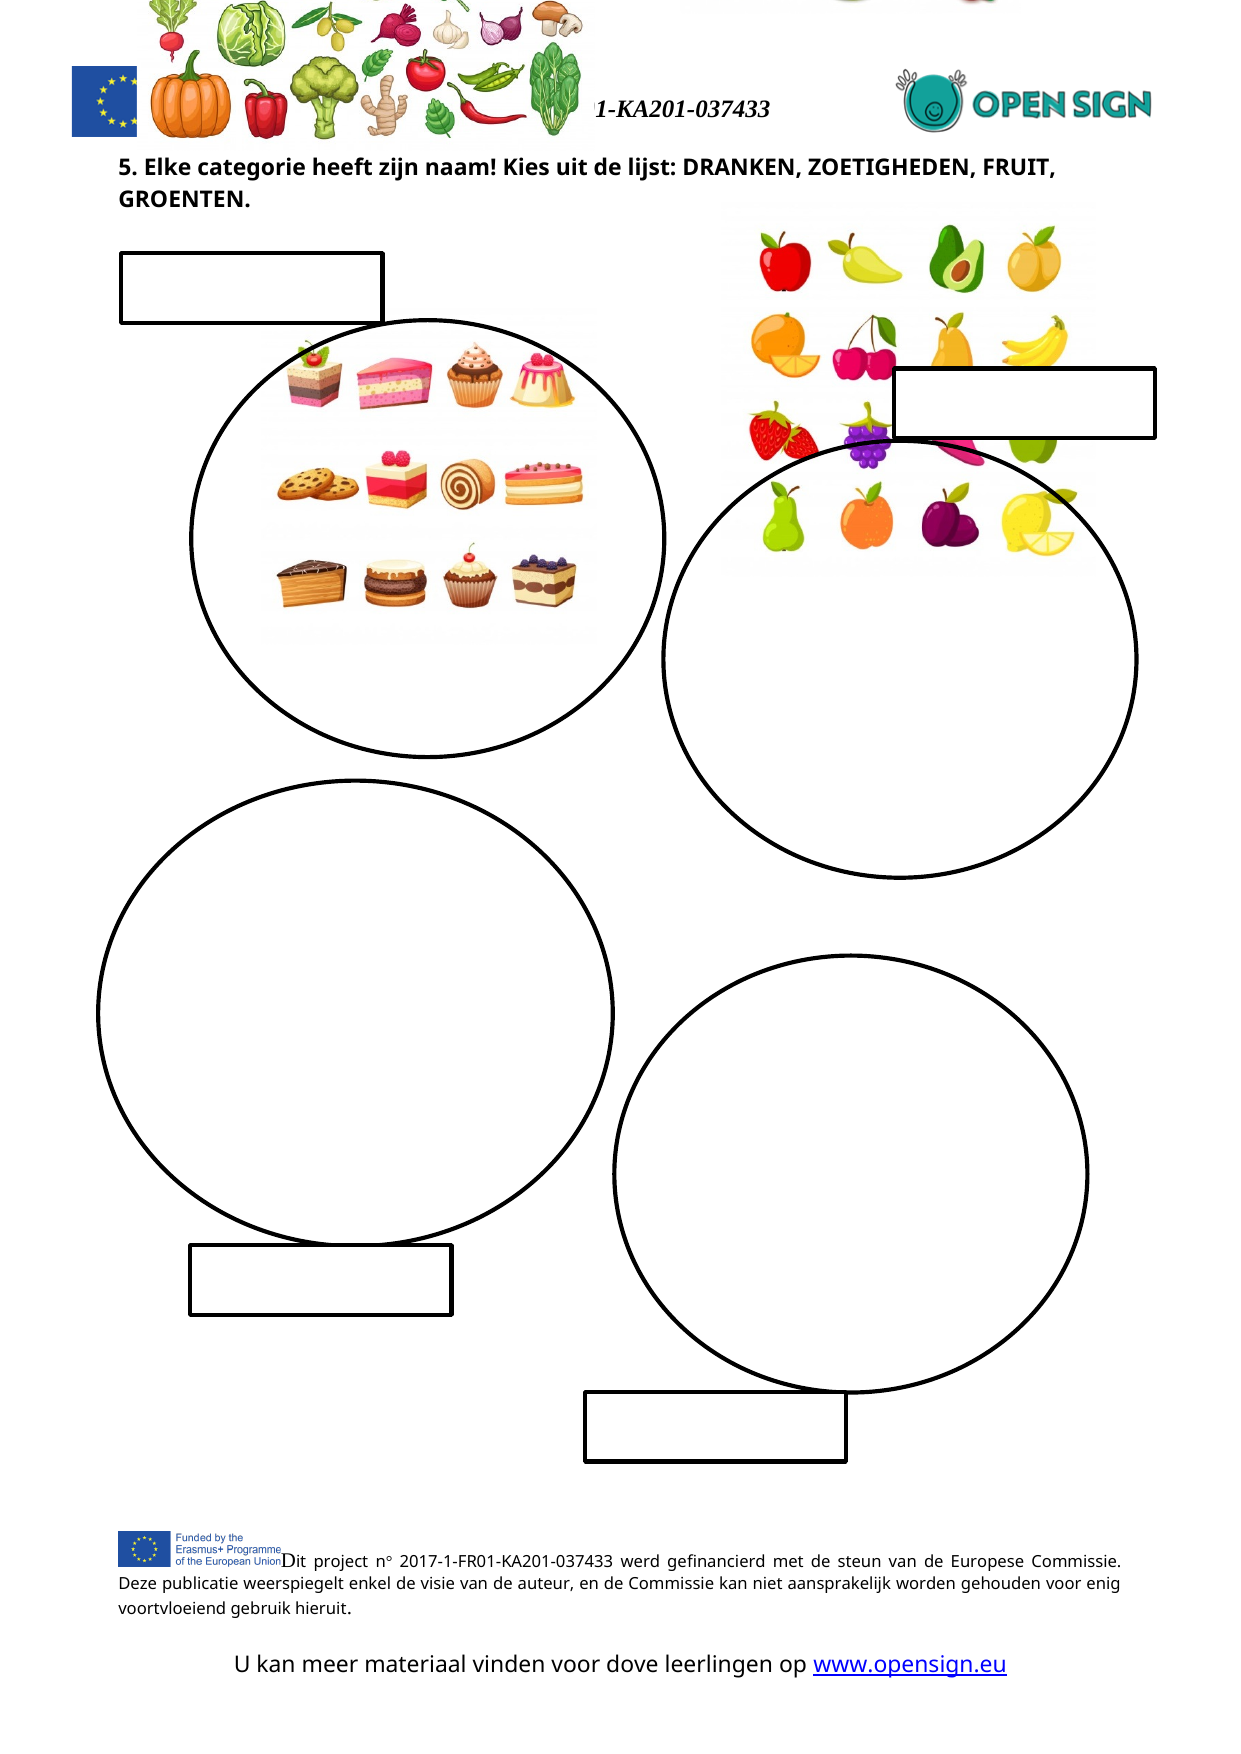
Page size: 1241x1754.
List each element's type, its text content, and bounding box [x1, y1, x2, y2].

picture [385, 308, 598, 383]
picture [882, 59, 1180, 147]
picture [261, 323, 598, 645]
picture [679, 0, 1022, 14]
picture [71, 0, 595, 151]
text 5. Elke categorie heeft zijn naam! Kies uit de lijst: DRANKEN, ZOETIGHEDEN, FRUIT, GROENTEN. [118, 151, 1122, 214]
picture [721, 202, 1097, 512]
picture [721, 443, 1097, 577]
picture [261, 325, 364, 379]
picture [935, 440, 1097, 533]
picture [118, 1531, 281, 1567]
